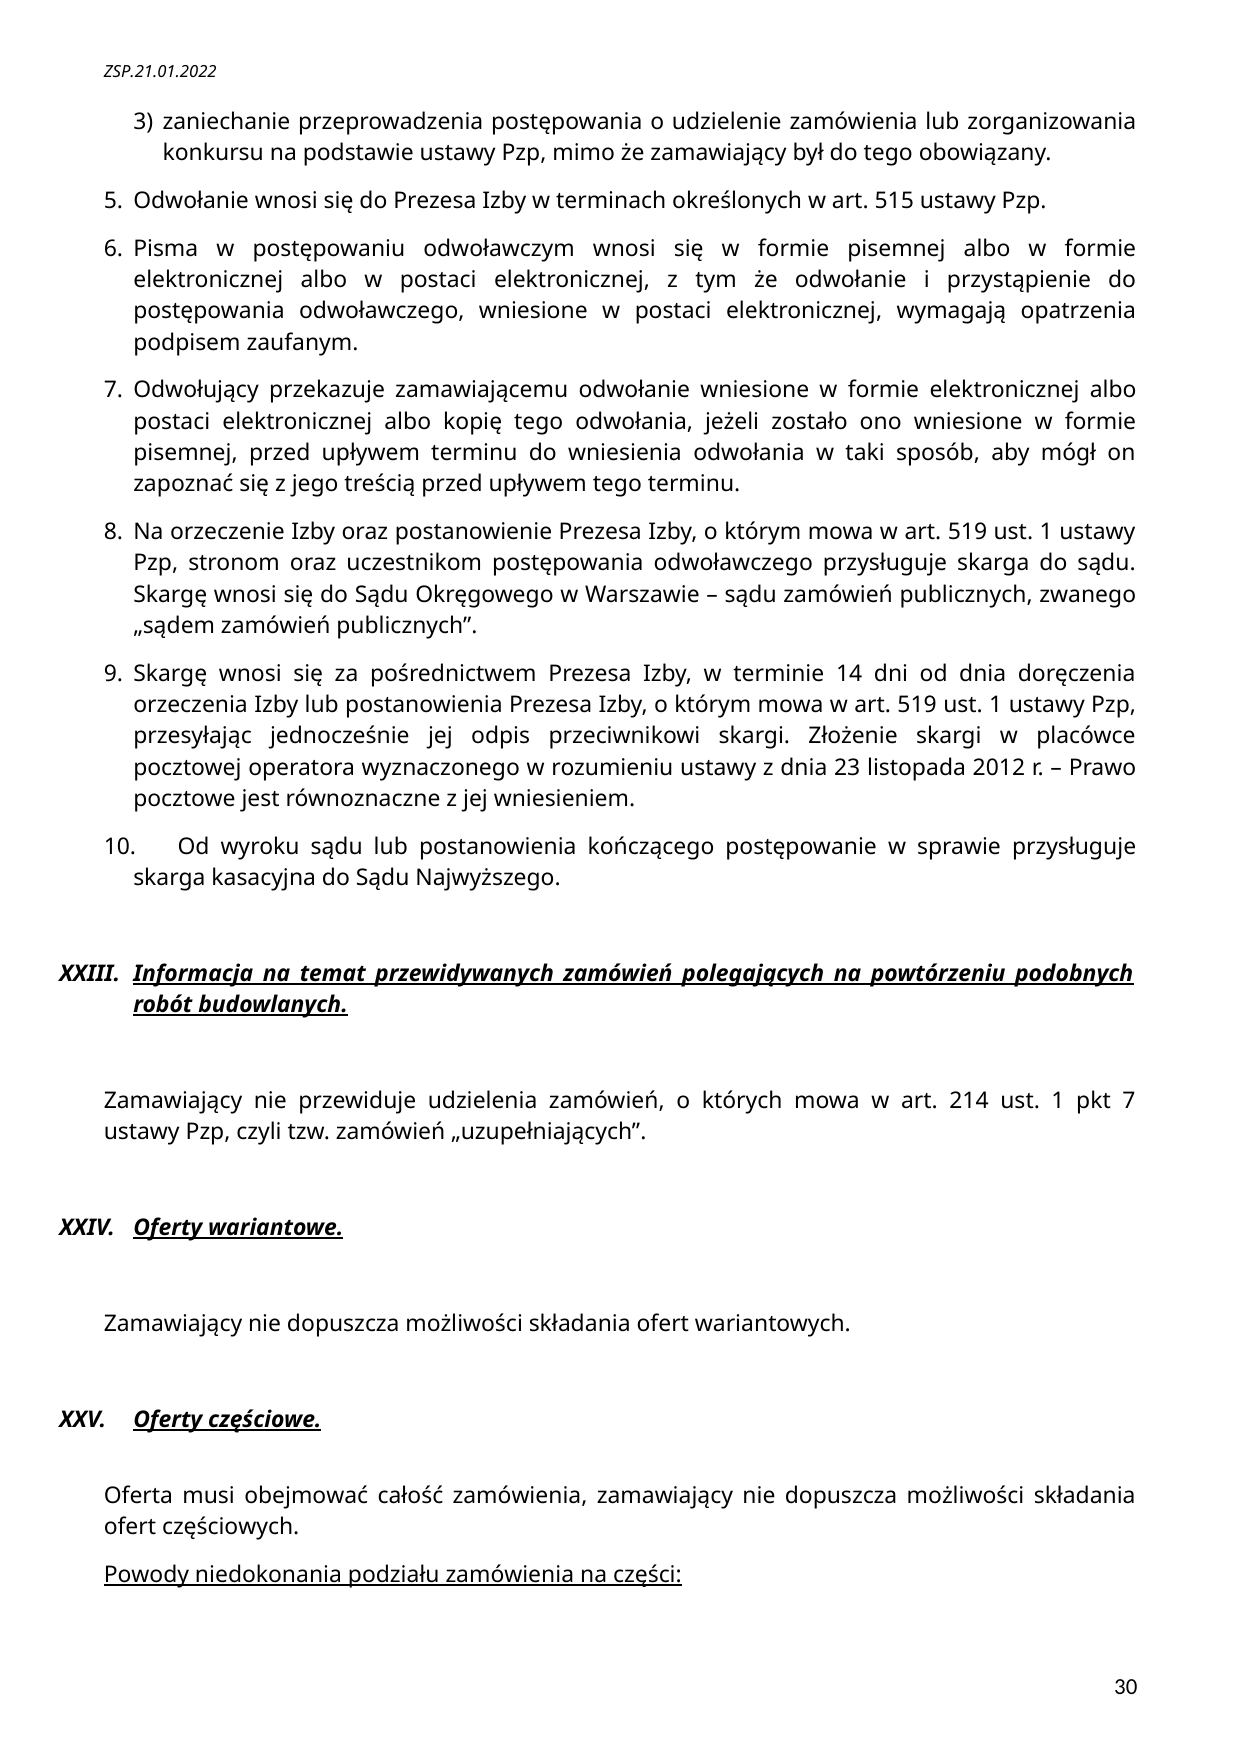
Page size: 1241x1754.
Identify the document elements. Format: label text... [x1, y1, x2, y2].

list zaniechanie przeprowadzenia postępowania o udzielenie zamówienia lub zorganizowania konkursu na podstawie ustawy Pzp, mimo że zamawiający był do tego obowiązany. [133, 104, 1137, 167]
text Informacja na temat przewidywanych zamówień polegających na powtórzeniu podobnych robót budowlanych. [59, 957, 1137, 1019]
text Oferty częściowe. [59, 1402, 1137, 1434]
text Powody niedokonania podziału zamówienia na części: [103, 1558, 1137, 1589]
text Oferty wariantowe. [59, 1211, 1137, 1242]
list Odwołanie wnosi się do Prezesa Izby w terminach określonych w art. 515 ustawy Pzp. [103, 184, 1137, 215]
list Na orzeczenie Izby oraz postanowienie Prezesa Izby, o którym mowa w art. 519 ust. 1 ustawy Pzp, stronom oraz uczestnikom postępowania odwoławczego przysługuje skarga do sądu. Skargę wnosi się do Sądu Okręgowego w Warszawie – sądu zamówień publicznych, zwanego „sądem zamówień publicznych”. [103, 515, 1137, 640]
text Oferta musi obejmować całość zamówienia, zamawiający nie dopuszcza możliwości składania ofert częściowych. [103, 1479, 1137, 1541]
text Zamawiający nie przewiduje udzielenia zamówień, o których mowa w art. 214 ust. 1 pkt 7 ustawy Pzp, czyli tzw. zamówień „uzupełniających”. [103, 1084, 1137, 1146]
list Od wyroku sądu lub postanowienia kończącego postępowanie w sprawie przysługuje skarga kasacyjna do Sądu Najwyższego. [103, 829, 1137, 892]
list Pisma w postępowaniu odwoławczym wnosi się w formie pisemnej albo w formie elektronicznej albo w postaci elektronicznej, z tym że odwołanie i przystąpienie do postępowania odwoławczego, wniesione w postaci elektronicznej, wymagają opatrzenia podpisem zaufanym. [103, 232, 1137, 357]
list Skargę wnosi się za pośrednictwem Prezesa Izby, w terminie 14 dni od dnia doręczenia orzeczenia Izby lub postanowienia Prezesa Izby, o którym mowa w art. 519 ust. 1 ustawy Pzp, przesyłając jednocześnie jej odpis przeciwnikowi skargi. Złożenie skargi w placówce pocztowej operatora wyznaczonego w rozumieniu ustawy z dnia 23 listopada 2012 r. – Prawo pocztowe jest równoznaczne z jej wniesieniem. [103, 657, 1137, 813]
list Odwołujący przekazuje zamawiającemu odwołanie wniesione w formie elektronicznej albo postaci elektronicznej albo kopię tego odwołania, jeżeli zostało ono wniesione w formie pisemnej, przed upływem terminu do wniesienia odwołania w taki sposób, aby mógł on zapoznać się z jego treścią przed upływem tego terminu. [103, 373, 1137, 498]
text Zamawiający nie dopuszcza możliwości składania ofert wariantowych. [103, 1307, 1137, 1338]
